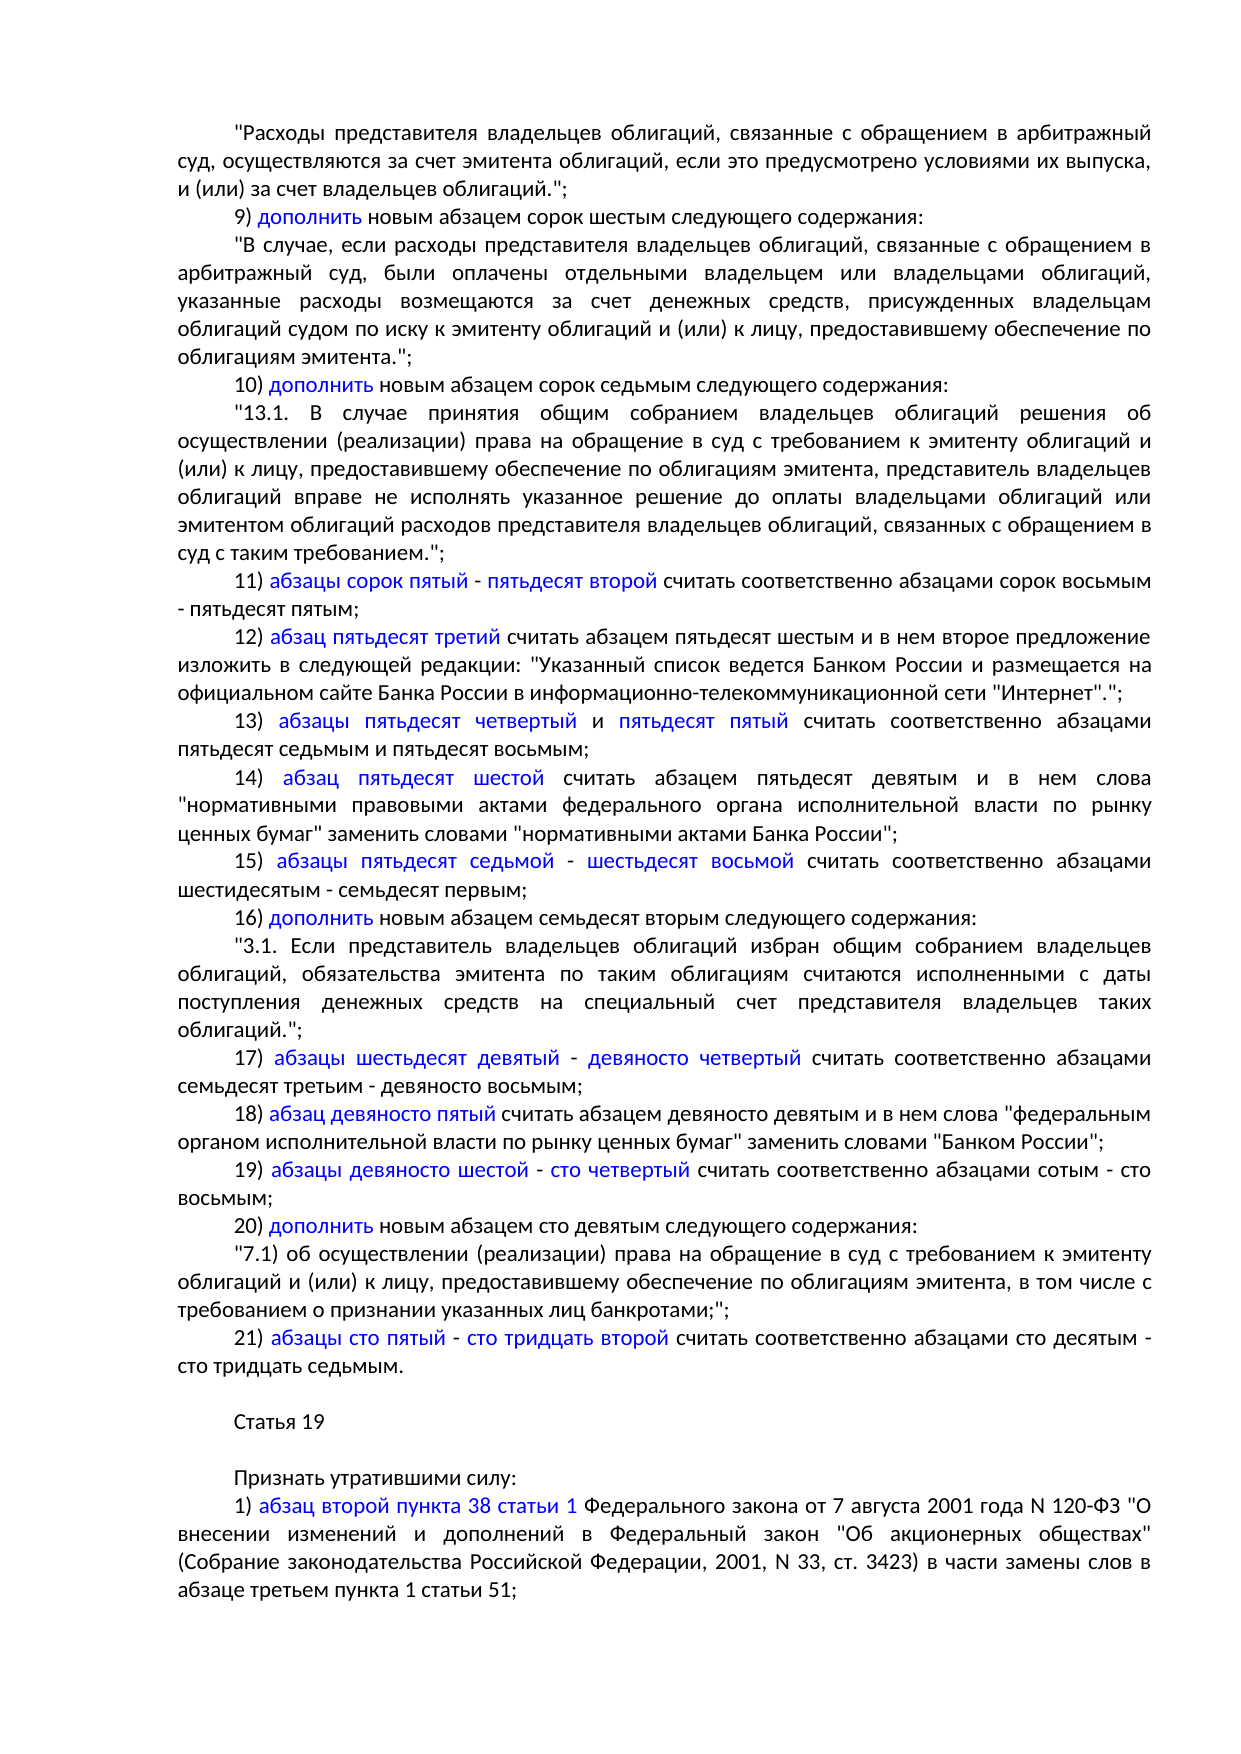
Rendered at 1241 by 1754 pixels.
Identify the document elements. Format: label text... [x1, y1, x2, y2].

text 11) абзацы сорок пятый - пятьдесят второй считать соответственно абзацами сорок восьмым - пятьдесят пятым; [177, 566, 1152, 622]
text "3.1. Если представитель владельцев облигаций избран общим собранием владельцев облигаций, обязательства эмитента по таким облигациям считаются исполненными с даты поступления денежных средств на специальный счет представителя владельцев таких облигаций."; [177, 931, 1152, 1043]
text 17) абзацы шестьдесят девятый - девяносто четвертый считать соответственно абзацами семьдесят третьим - девяносто восьмым; [177, 1043, 1152, 1099]
text 14) абзац пятьдесят шестой считать абзацем пятьдесят девятым и в нем слова "нормативными правовыми актами федерального органа исполнительной власти по рынку ценных бумаг" заменить словами "нормативными актами Банка России"; [177, 763, 1152, 847]
text 12) абзац пятьдесят третий считать абзацем пятьдесят шестым и в нем второе предложение изложить в следующей редакции: "Указанный список ведется Банком России и размещается на официальном сайте Банка России в информационно-телекоммуникационной сети "Интернет"."; [177, 622, 1152, 707]
text Статья 19 [177, 1407, 1152, 1435]
text Признать утратившими силу: [177, 1463, 1152, 1491]
text 10) дополнить новым абзацем сорок седьмым следующего содержания: [177, 370, 1152, 398]
text 19) абзацы девяносто шестой - сто четвертый считать соответственно абзацами сотым - сто восьмым; [177, 1155, 1152, 1211]
text "13.1. В случае принятия общим собранием владельцев облигаций решения об осуществлении (реализации) права на обращение в суд с требованием к эмитенту облигаций и (или) к лицу, предоставившему обеспечение по облигациям эмитента, представитель владельцев облигаций вправе не исполнять указанное решение до оплаты владельцами облигаций или эмитентом облигаций расходов представителя владельцев облигаций, связанных с обращением в суд с таким требованием."; [177, 398, 1152, 566]
text 16) дополнить новым абзацем семьдесят вторым следующего содержания: [177, 903, 1152, 931]
text "Расходы представителя владельцев облигаций, связанные с обращением в арбитражный суд, осуществляются за счет эмитента облигаций, если это предусмотрено условиями их выпуска, и (или) за счет владельцев облигаций."; [177, 118, 1152, 202]
text 9) дополнить новым абзацем сорок шестым следующего содержания: [177, 202, 1152, 230]
text 20) дополнить новым абзацем сто девятым следующего содержания: [177, 1211, 1152, 1239]
text 21) абзацы сто пятый - сто тридцать второй считать соответственно абзацами сто десятым - сто тридцать седьмым. [177, 1323, 1152, 1379]
text 13) абзацы пятьдесят четвертый и пятьдесят пятый считать соответственно абзацами пятьдесят седьмым и пятьдесят восьмым; [177, 707, 1152, 763]
text "В случае, если расходы представителя владельцев облигаций, связанные с обращением в арбитражный суд, были оплачены отдельными владельцем или владельцами облигаций, указанные расходы возмещаются за счет денежных средств, присужденных владельцам облигаций судом по иску к эмитенту облигаций и (или) к лицу, предоставившему обеспечение по облигациям эмитента."; [177, 230, 1152, 370]
text 18) абзац девяносто пятый считать абзацем девяносто девятым и в нем слова "федеральным органом исполнительной власти по рынку ценных бумаг" заменить словами "Банком России"; [177, 1099, 1152, 1155]
text 15) абзацы пятьдесят седьмой - шестьдесят восьмой считать соответственно абзацами шестидесятым - семьдесят первым; [177, 847, 1152, 903]
text "7.1) об осуществлении (реализации) права на обращение в суд с требованием к эмитенту облигаций и (или) к лицу, предоставившему обеспечение по облигациям эмитента, в том числе с требованием о признании указанных лиц банкротами;"; [177, 1239, 1152, 1323]
text 1) абзац второй пункта 38 статьи 1 Федерального закона от 7 августа 2001 года N 120-ФЗ "О внесении изменений и дополнений в Федеральный закон "Об акционерных обществах" (Собрание законодательства Российской Федерации, 2001, N 33, ст. 3423) в части замены слов в абзаце третьем пункта 1 статьи 51; [177, 1491, 1152, 1603]
